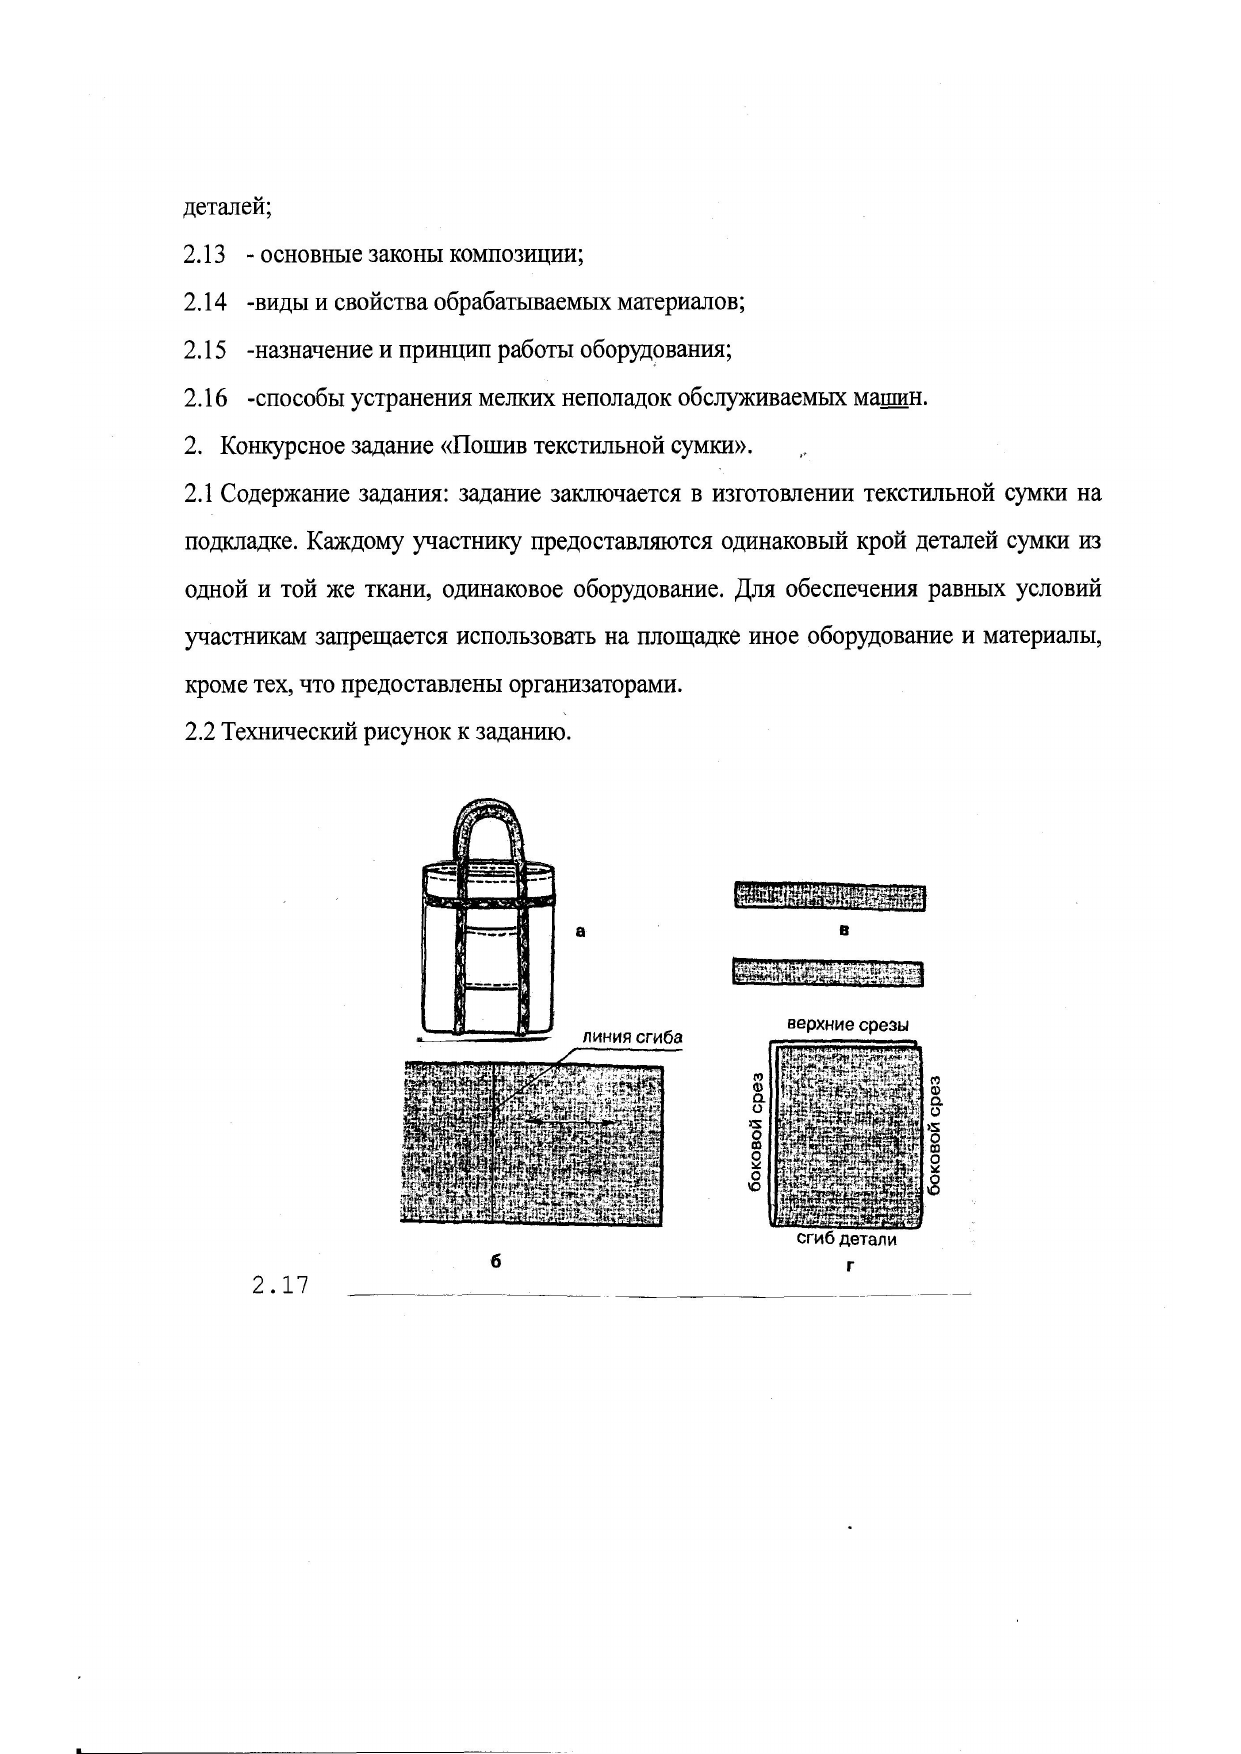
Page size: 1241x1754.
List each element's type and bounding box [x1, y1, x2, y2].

picture [70, 74, 1173, 1754]
